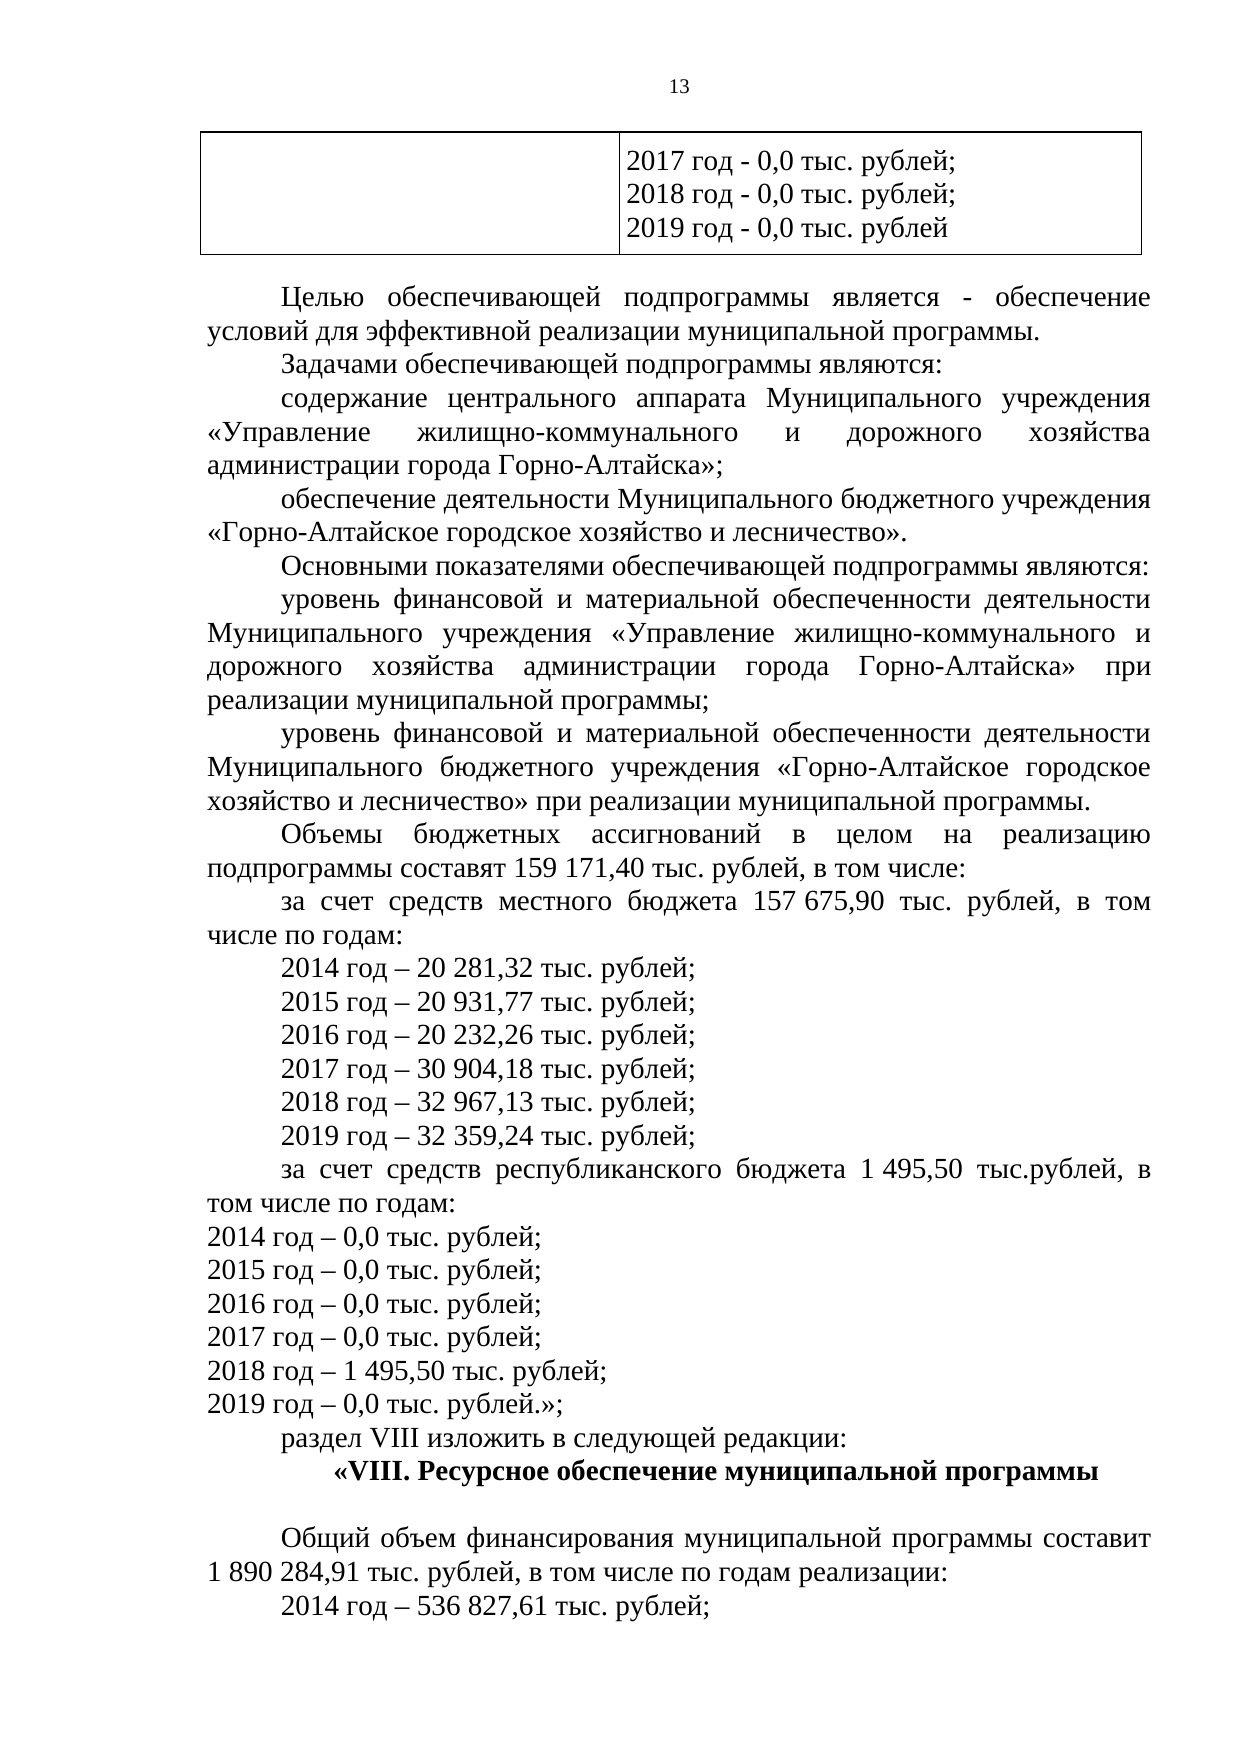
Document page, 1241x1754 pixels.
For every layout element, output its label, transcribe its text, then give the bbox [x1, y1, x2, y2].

text содержание центрального аппарата Муниципального учреждения «Управление жилищно-коммунального и дорожного хозяйства администрации города Горно-Алтайска»; [207, 380, 1152, 481]
text Основными показателями обеспечивающей подпрограммы являются: [207, 548, 1152, 581]
text обеспечение деятельности Муниципального бюджетного учреждения «Горно-Алтайское городское хозяйство и лесничество». [207, 481, 1152, 548]
text 2014 год – 536 827,61 тыс. рублей; [207, 1588, 1152, 1621]
text Целью обеспечивающей подпрограммы является - обеспечение условий для эффективной реализации муниципальной программы. [207, 279, 1152, 347]
text 2019 год – 32 359,24 тыс. рублей; [207, 1118, 1152, 1152]
text 2017 год – 30 904,18 тыс. рублей; [207, 1051, 1152, 1084]
text 2015 год – 20 931,77 тыс. рублей; [207, 984, 1152, 1017]
text 2018 год – 32 967,13 тыс. рублей; [207, 1084, 1152, 1118]
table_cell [620, 133, 1141, 254]
text за счет средств республиканского бюджета 1 495,50 тыс.рублей, в том числе по годам: [207, 1152, 1152, 1219]
text 2016 год – 20 232,26 тыс. рублей; [207, 1017, 1152, 1051]
text Общий объем финансирования муниципальной программы составит 1 890 284,91 тыс. рублей, в том числе по годам реализации: [207, 1521, 1152, 1588]
text «VIII. Ресурсное обеспечение муниципальной программы [207, 1453, 1152, 1487]
text 2018 год – 1 495,50 тыс. рублей; [207, 1353, 1152, 1386]
text Объемы бюджетных ассигнований в целом на реализацию подпрограммы составят 159 171,40 тыс. рублей, в том числе: [207, 816, 1152, 883]
text раздел VIII изложить в следующей редакции: [207, 1420, 1152, 1453]
text уровень финансовой и материальной обеспеченности деятельности Муниципального учреждения «Управление жилищно-коммунального и дорожного хозяйства администрации города Горно-Алтайска» при реализации муниципальной программы; [207, 581, 1152, 716]
text за счет средств местного бюджета 157 675,90 тыс. рублей, в том числе по годам: [207, 883, 1152, 950]
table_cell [201, 133, 619, 254]
text 2014 год – 0,0 тыс. рублей; [207, 1219, 1152, 1252]
text 2019 год – 0,0 тыс. рублей.»; [207, 1386, 1152, 1420]
text 2017 год – 0,0 тыс. рублей; [207, 1319, 1152, 1353]
text 2016 год – 0,0 тыс. рублей; [207, 1286, 1152, 1319]
text уровень финансовой и материальной обеспеченности деятельности Муниципального бюджетного учреждения «Горно-Алтайское городское хозяйство и лесничество» при реализации муниципальной программы. [207, 716, 1152, 816]
text 2015 год – 0,0 тыс. рублей; [207, 1252, 1152, 1286]
text Задачами обеспечивающей подпрограммы являются: [207, 347, 1152, 380]
text 2014 год – 20 281,32 тыс. рублей; [207, 950, 1152, 984]
